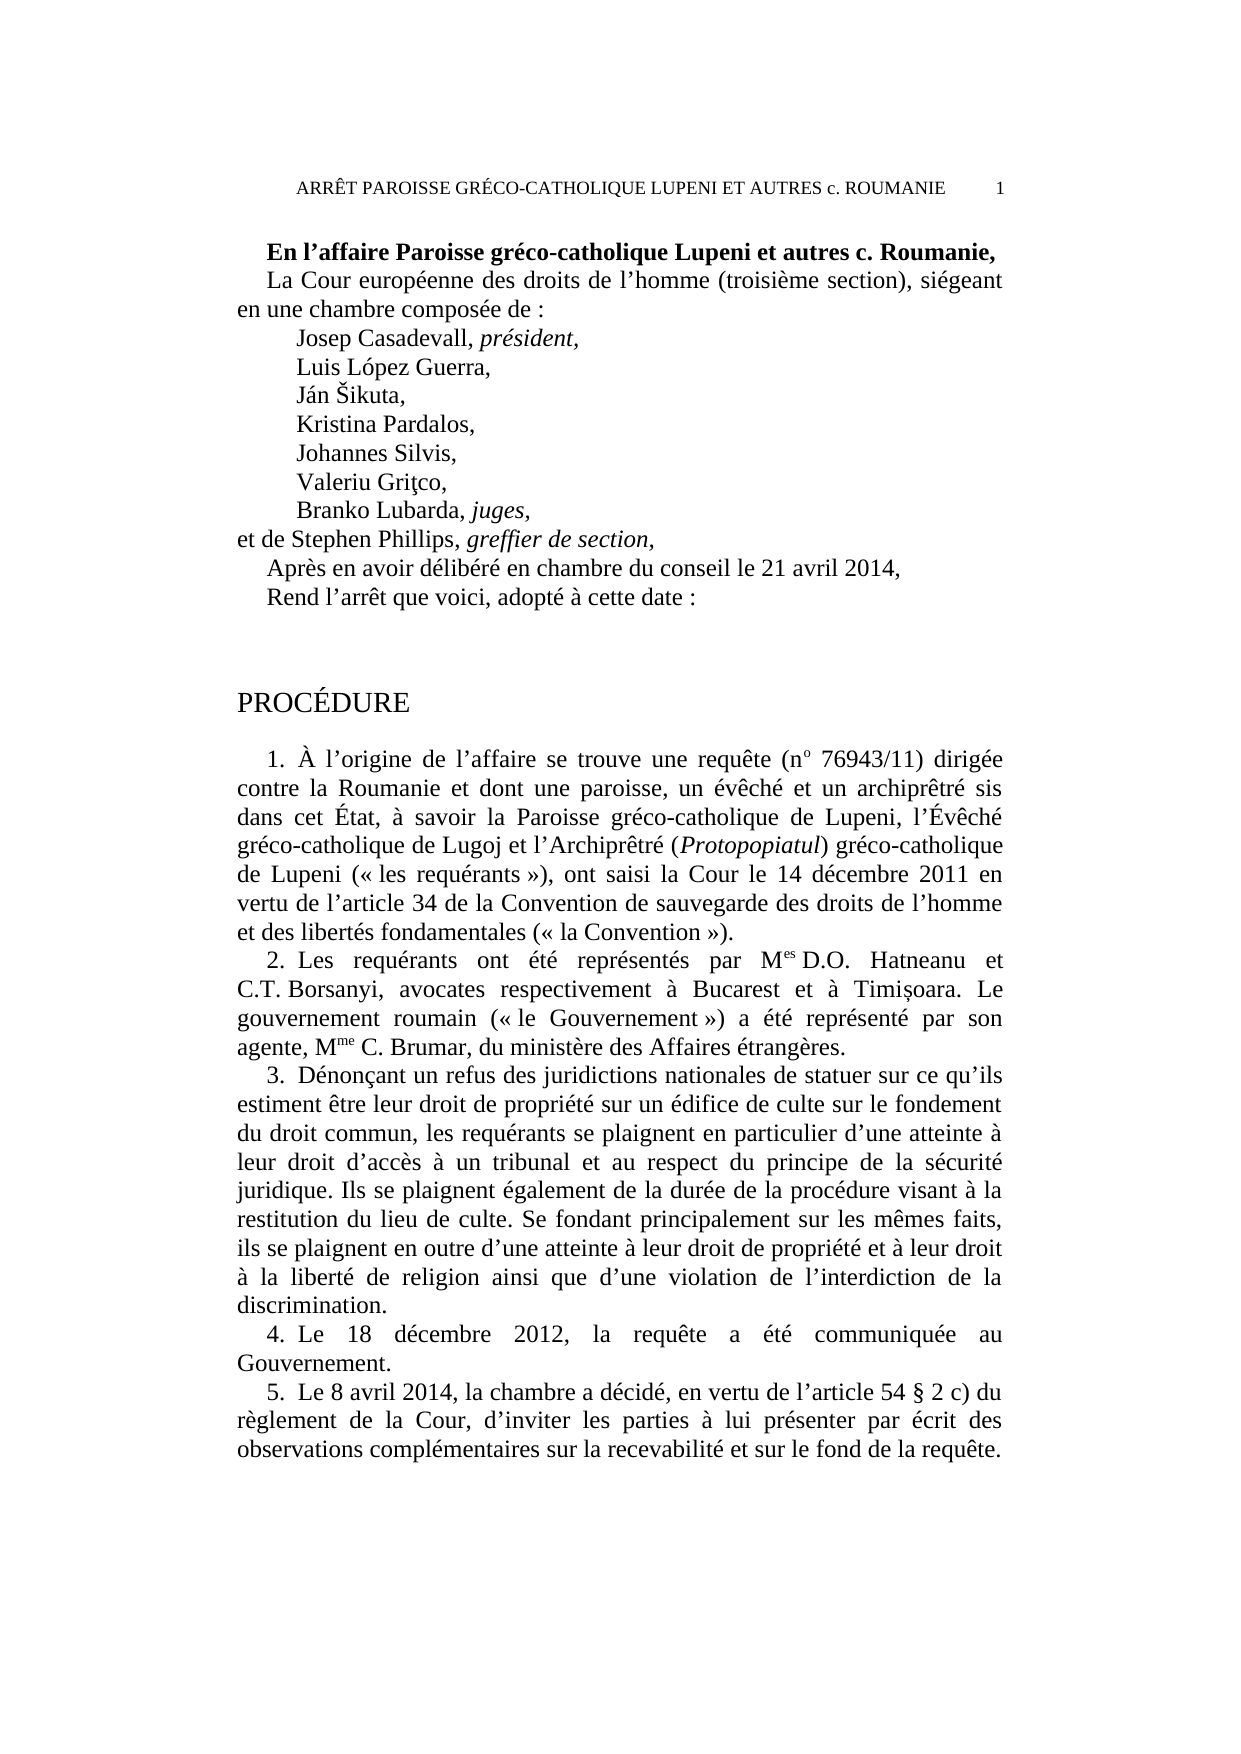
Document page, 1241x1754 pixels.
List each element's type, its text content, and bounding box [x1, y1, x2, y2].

text 2. Les requérants ont été représentés par Mes D.O. Hatneanu et C.T. Borsanyi, avocates respectivement à Bucarest et à Timișoara. Le gouvernement roumain (« le Gouvernement ») a été représenté par son agente, Mme C. Brumar, du ministère des Affaires étrangères. [237, 945, 1003, 1060]
text 1. À l’origine de l’affaire se trouve une requête (no 76943/11) dirigée contre la Roumanie et dont une paroisse, un évêché et un archiprêtré sis dans cet État, à savoir la Paroisse gréco-catholique de Lupeni, l’Évêché gréco-catholique de Lugoj et l’Archiprêtré (Protopopiatul) gréco-catholique de Lupeni (« les requérants »), ont saisi la Cour le 14 décembre 2011 en vertu de l’article 34 de la Convention de sauvegarde des droits de l’homme et des libertés fondamentales (« la Convention »). [237, 744, 1003, 945]
title PROCÉDURE [237, 686, 1003, 719]
text 5. Le 8 avril 2014, la chambre a décidé, en vertu de l’article 54 § 2 c) du règlement de la Cour, d’inviter les parties à lui présenter par écrit des observations complémentaires sur la recevabilité et sur le fond de la requête. [237, 1377, 1003, 1463]
text La Cour européenne des droits de l’homme (troisième section), siégeant en une chambre composée de : [237, 266, 1003, 323]
text Josep Casadevall, président, Luis López Guerra, Ján Šikuta, Kristina Pardalos, Johannes Silvis, Valeriu Griţco, Branko Lubarda, juges, et de Stephen Phillips, greffier de section, [237, 323, 1003, 553]
text Rend l’arrêt que voici, adopté à cette date : [237, 582, 1003, 611]
text En l’affaire Paroisse gréco-catholique Lupeni et autres c. Roumanie, [237, 237, 1003, 266]
text Après en avoir délibéré en chambre du conseil le 21 avril 2014, [237, 553, 1003, 582]
text 4. Le 18 décembre 2012, la requête a été communiquée au Gouvernement. [237, 1319, 1003, 1377]
text 3. Dénonçant un refus des juridictions nationales de statuer sur ce qu’ils estiment être leur droit de propriété sur un édifice de culte sur le fondement du droit commun, les requérants se plaignent en particulier d’une atteinte à leur droit d’accès à un tribunal et au respect du principe de la sécurité juridique. Ils se plaignent également de la durée de la procédure visant à la restitution du lieu de culte. Se fondant principalement sur les mêmes faits, ils se plaignent en outre d’une atteinte à leur droit de propriété et à leur droit à la liberté de religion ainsi que d’une violation de l’interdiction de la discrimination. [237, 1060, 1003, 1319]
